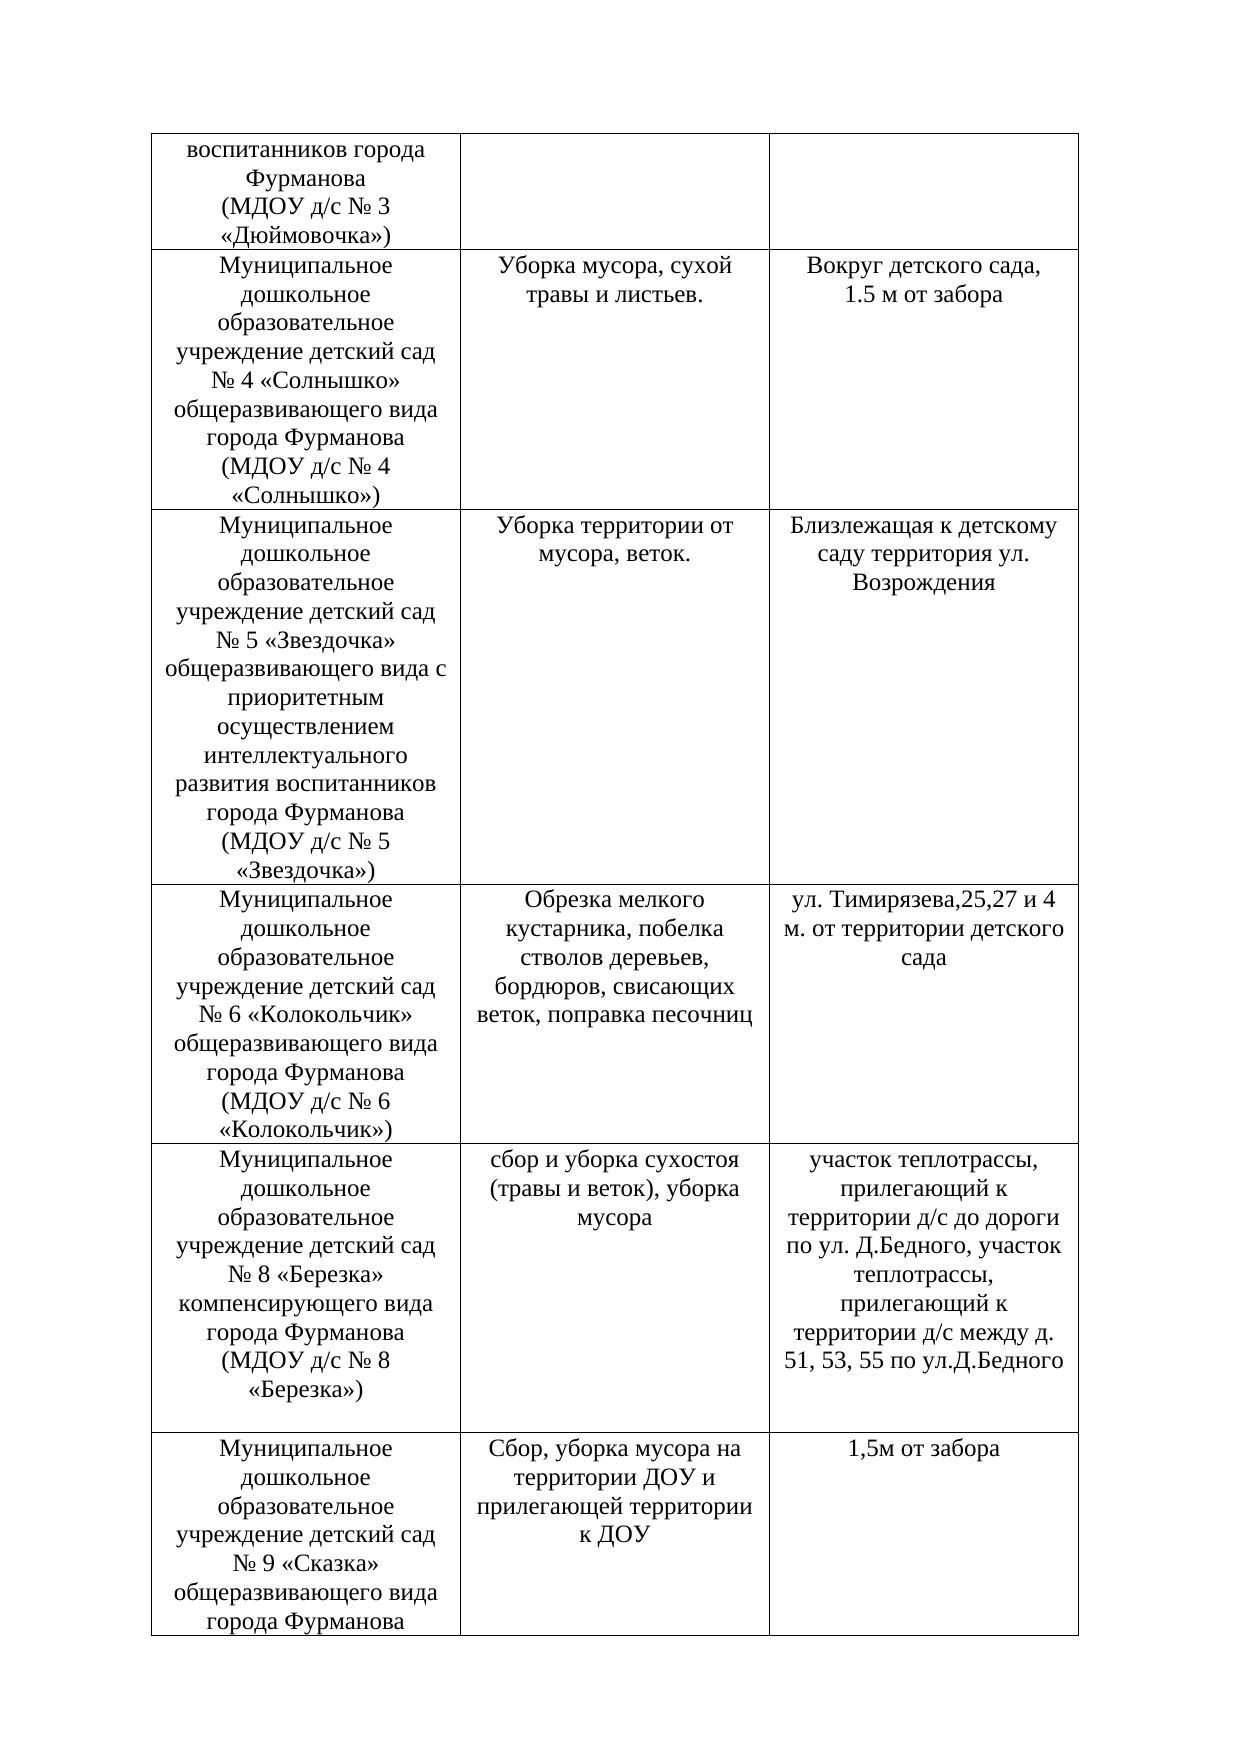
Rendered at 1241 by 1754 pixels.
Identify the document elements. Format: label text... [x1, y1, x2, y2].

table_cell участок теплотрассы, прилегающий к территории д/с до дороги по ул. Д.Бедного, участок теплотрассы, прилегающий к территории д/с между д. 51, 53, 55 по ул.Д.Бедного [770, 1144, 1078, 1432]
table_cell Обрезка мелкого кустарника, побелка стволов деревьев, бордюров, свисающих веток, поправка песочниц [461, 885, 769, 1143]
table_cell 1,5м от забора [770, 1433, 1078, 1634]
table_cell ул. Тимирязева,25,27 и 4 м. от территории детского сада [770, 885, 1078, 1143]
table_cell сбор и уборка сухостоя (травы и веток), уборка мусора [461, 1144, 769, 1432]
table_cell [770, 134, 1078, 249]
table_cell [461, 134, 769, 249]
table_cell Муниципальное дошкольное образовательное учреждение детский сад № 5 «Звездочка» общеразвивающего вида с приоритетным осуществлением интеллектуального развития воспитанников города Фурманова (МДОУ д/с № 5 «Звездочка») [152, 510, 460, 883]
table_cell Муниципальное дошкольное образовательное учреждение детский сад № 4 «Солнышко» общеразвивающего вида города Фурманова (МДОУ д/с № 4 «Солнышко») [152, 250, 460, 509]
table_cell Уборка мусора, сухой травы и листьев. [461, 250, 769, 509]
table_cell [152, 1433, 460, 1634]
table_cell Муниципальное дошкольное образовательное учреждение детский сад № 8 «Березка» компенсирующего вида города Фурманова (МДОУ д/с № 8 «Березка») [152, 1144, 460, 1432]
table_cell Уборка территории от мусора, веток. [461, 510, 769, 883]
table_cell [461, 1433, 769, 1634]
table_cell Вокруг детского сада, 1.5 м от забора [770, 250, 1078, 509]
table_cell Муниципальное дошкольное образовательное учреждение детский сад № 6 «Колокольчик» общеразвивающего вида города Фурманова (МДОУ д/с № 6 «Колокольчик») [152, 885, 460, 1143]
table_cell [152, 134, 460, 249]
table_cell Близлежащая к детскому саду территория ул. Возрождения [770, 510, 1078, 883]
